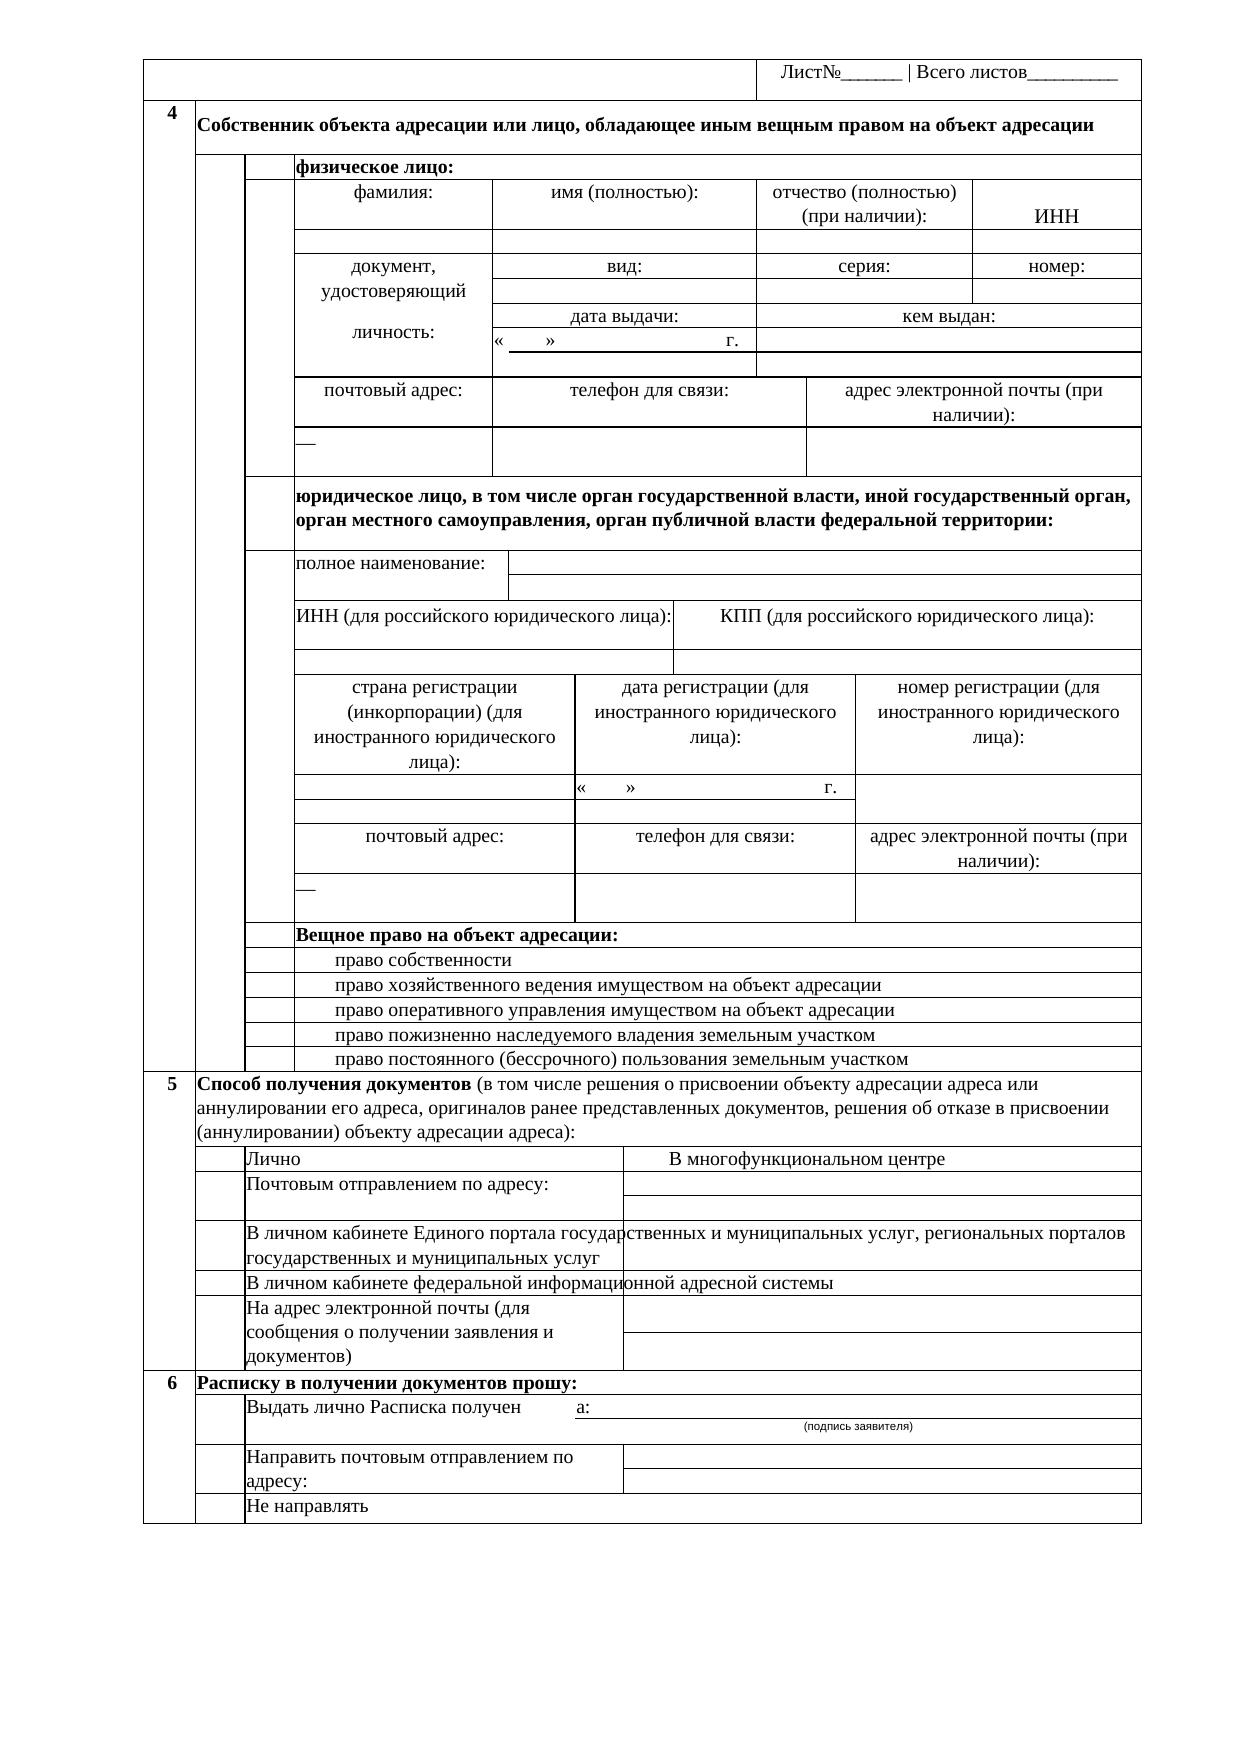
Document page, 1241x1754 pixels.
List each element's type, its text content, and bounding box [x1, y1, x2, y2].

table_cell [757, 230, 972, 253]
table_cell [576, 800, 855, 823]
table_cell Способ получения документов (в том числе решения о присвоении объекту адресации адреса или аннулировании его адреса, оригиналов ранее представленных документов, решения об отказе в присвоении (аннулировании) объекту адресации адреса): [196, 1072, 1141, 1146]
table_cell телефон для связи: [493, 378, 806, 426]
table_cell На адрес электронной почты (для сообщения о получении заявления и документов) [246, 1296, 623, 1370]
table_cell Почтовым отправлением по адресу: [246, 1172, 623, 1220]
table_cell [196, 1296, 244, 1370]
table_cell право пожизненно наследуемого владения земельным участком [295, 1023, 1141, 1046]
table_cell номер: [973, 254, 1141, 277]
table_cell право оперативного управления имуществом на объект адресации [295, 998, 1141, 1022]
table_cell В многофункциональном центре [624, 1147, 1141, 1171]
table_cell серия: [757, 254, 972, 277]
table_cell [624, 1196, 1141, 1220]
table_cell [509, 353, 756, 376]
table_cell « [493, 328, 509, 376]
table_cell [246, 973, 294, 997]
table_cell [973, 230, 1141, 253]
table_cell Расписку в получении документов прошу: [196, 1371, 1141, 1394]
table_cell документ, удостоверяющий личность: [295, 254, 492, 376]
table_cell Вещное право на объект адресации: [295, 923, 1141, 947]
table_cell 6 [144, 1371, 195, 1523]
table_cell [493, 428, 806, 476]
table_cell адрес электронной почты (при наличии): [807, 378, 1141, 426]
table_cell вид: [493, 254, 756, 277]
table_cell Не направлять [246, 1494, 1141, 1523]
table_cell [493, 230, 756, 253]
table_cell право постоянного (бессрочного) пользования земельным участком [295, 1047, 1141, 1071]
table_cell [576, 874, 855, 922]
table_cell почтовый адрес: [295, 378, 492, 426]
table_cell [295, 800, 574, 823]
table_cell В личном кабинете федеральной информационной адресной системы [624, 1271, 1141, 1295]
table_cell ИНН (для российского юридического лица): [295, 601, 673, 649]
table_cell В личном кабинете Единого портала государственных и муниципальных услуг, региональных порталов государственных и муниципальных услуг [246, 1221, 623, 1270]
table_cell Выдать лично Расписка получен [246, 1395, 575, 1444]
table_cell [674, 650, 1141, 674]
table_cell страна регистрации (инкорпорации) (для иностранного юридического лица): [295, 675, 574, 774]
table_cell — [295, 874, 574, 922]
table_cell (подпись заявителя) [575, 1419, 1141, 1444]
table_cell дата регистрации (для иностранного юридического лица): [576, 675, 855, 774]
table_cell адрес электронной почты (при наличии): [856, 824, 1141, 873]
table_cell [509, 575, 1141, 600]
table_cell имя (полностью): [493, 180, 756, 228]
table_cell — [295, 428, 492, 476]
table_cell [196, 1271, 244, 1295]
table_cell Собственник объекта адресации или лицо, обладающее иным вещным правом на объект адресации [196, 101, 1141, 154]
table_cell [246, 155, 294, 178]
table_cell [757, 328, 1141, 351]
table_cell [196, 155, 244, 1071]
table_cell [493, 279, 756, 302]
table_cell [196, 1445, 244, 1493]
table_cell ИНН (при наличии): [973, 180, 1141, 228]
table_cell кем выдан: [757, 304, 1141, 327]
table_cell [624, 1296, 1141, 1332]
table_cell а: [575, 1395, 1141, 1418]
table_cell Лично [246, 1147, 623, 1171]
table_cell КПП (для российского юридического лица): [674, 601, 1141, 649]
table_cell [624, 1333, 1141, 1370]
table_cell [246, 1023, 294, 1046]
table_cell [624, 1469, 1141, 1493]
table_cell [509, 551, 1141, 574]
table_cell [196, 1147, 244, 1171]
table_cell [246, 551, 294, 922]
table_cell [757, 279, 972, 302]
table_cell отчество (полностью) (при наличии): [757, 180, 972, 228]
table_cell юридическое лицо, в том числе орган государственной власти, иной государственный орган, орган местного самоуправления, орган публичной власти федеральной территории: [295, 477, 1141, 550]
table_cell [973, 279, 1141, 302]
table_cell [856, 874, 1141, 922]
table_cell дата выдачи: [493, 304, 756, 327]
table_cell телефон для связи: [576, 824, 855, 873]
table_cell [295, 650, 673, 674]
table_header Лист№ | Всего листов [757, 60, 1141, 100]
table_cell фамилия: [295, 180, 492, 228]
table_cell [246, 923, 294, 947]
table_cell В личном кабинете федеральной информационной адресной системы [246, 1271, 623, 1295]
table_cell [196, 1221, 244, 1270]
table_cell [624, 1172, 1141, 1195]
table_header [144, 60, 756, 100]
table_cell почтовый адрес: [295, 824, 574, 873]
table_cell [807, 428, 1141, 476]
table_cell [196, 1395, 244, 1444]
table_cell Направить почтовым отправлением по адресу: [246, 1445, 623, 1493]
table_cell 5 [144, 1072, 195, 1370]
table_cell [246, 1047, 294, 1071]
table_cell » г. [509, 328, 756, 351]
table_cell [246, 998, 294, 1022]
table_cell [196, 1494, 244, 1523]
table_cell [624, 1445, 1141, 1468]
table_cell [246, 948, 294, 972]
table_cell В личном кабинете Единого портала государственных и муниципальных услуг, региональных порталов государственных и муниципальных услуг [624, 1221, 1141, 1270]
table_cell [295, 230, 492, 253]
table_cell [246, 180, 294, 476]
table_cell 4 [144, 101, 195, 1071]
table_cell полное наименование: [295, 551, 508, 600]
table_cell « » г. [576, 775, 855, 799]
table_cell физическое лицо: [295, 155, 1141, 178]
table_cell [757, 353, 1141, 376]
table_cell право собственности [295, 948, 1141, 972]
table_cell [246, 477, 294, 550]
table_cell [295, 775, 574, 799]
table_cell право хозяйственного ведения имуществом на объект адресации [295, 973, 1141, 997]
table_cell номер регистрации (для иностранного юридического лица): [856, 675, 1141, 774]
table_cell [856, 775, 1141, 823]
table_cell [196, 1172, 244, 1220]
